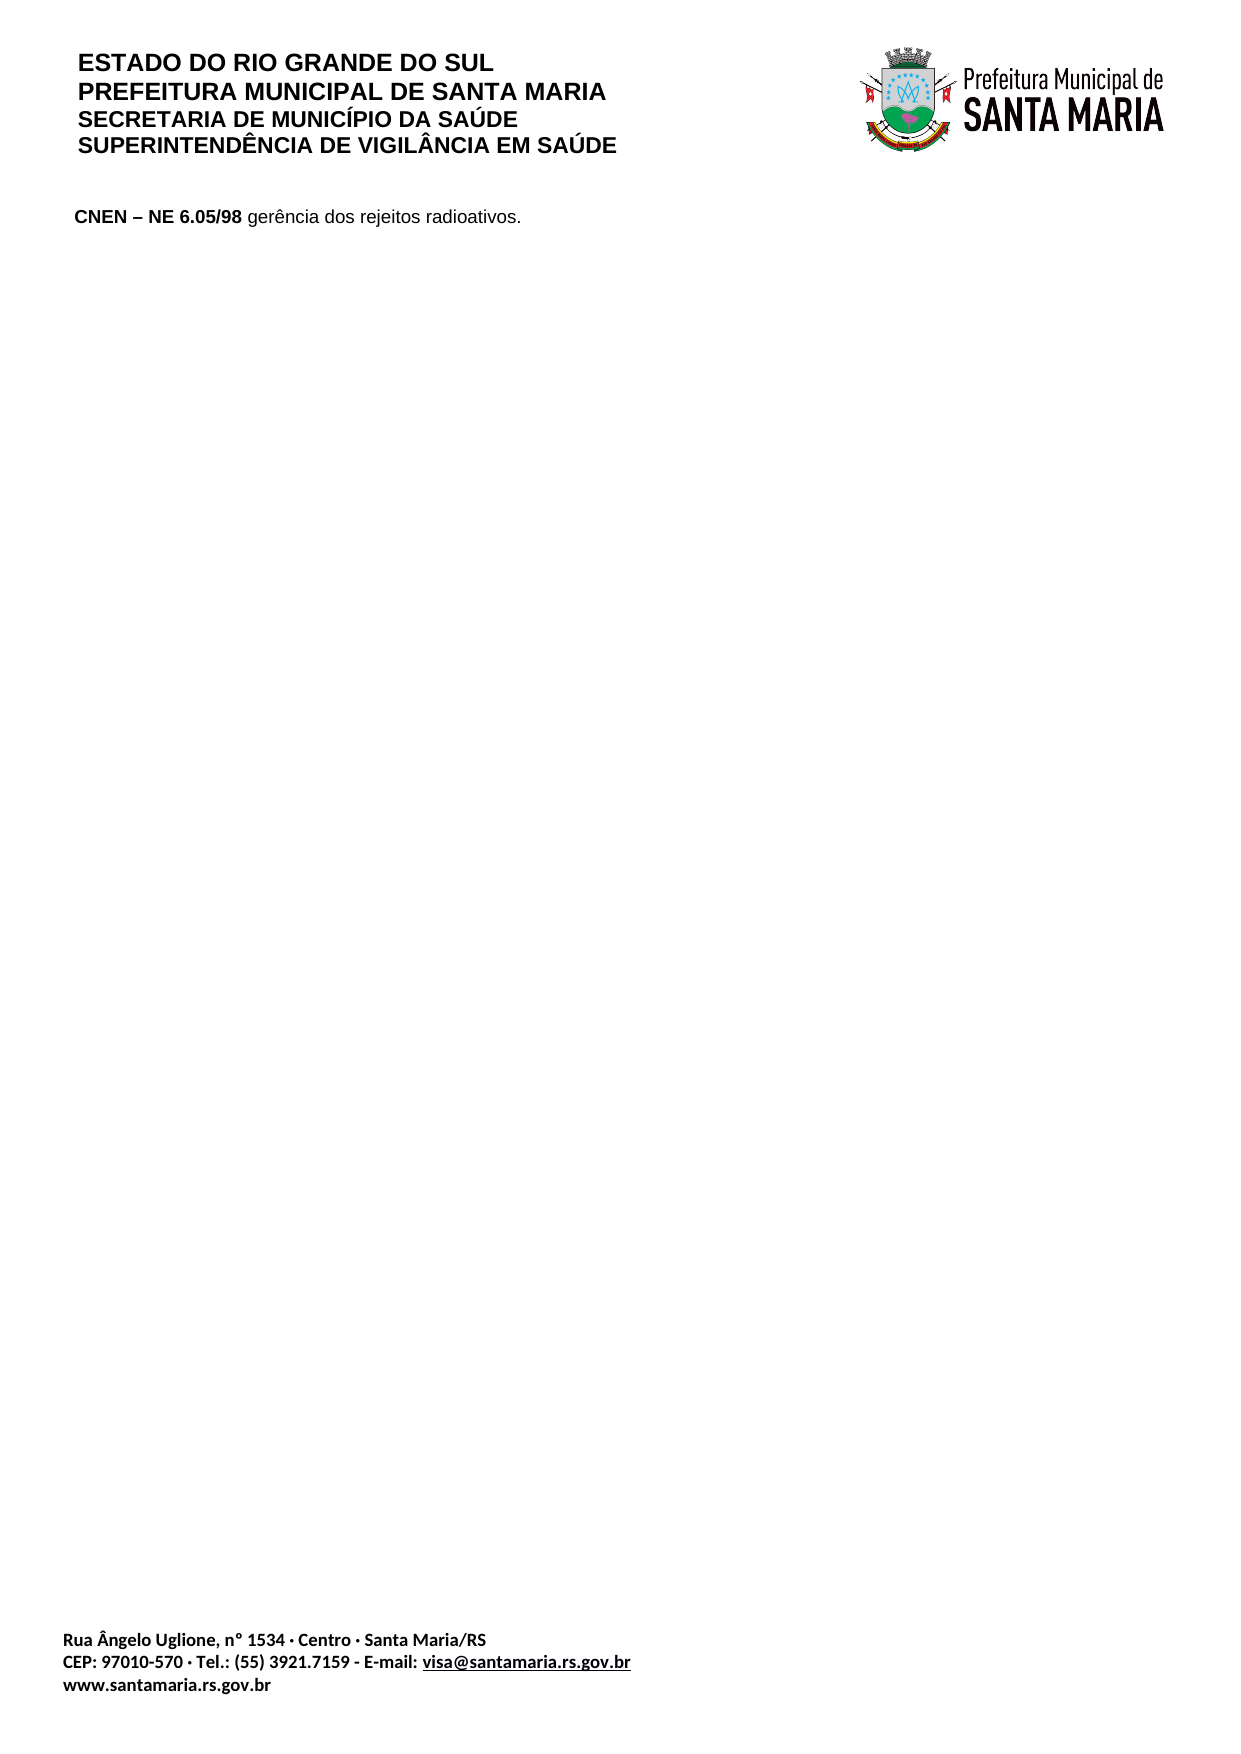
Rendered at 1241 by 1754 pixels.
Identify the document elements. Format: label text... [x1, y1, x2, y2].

picture [855, 42, 1168, 157]
text CNEN – NE 6.05/98 gerência dos rejeitos radioativos. [74, 206, 1154, 228]
